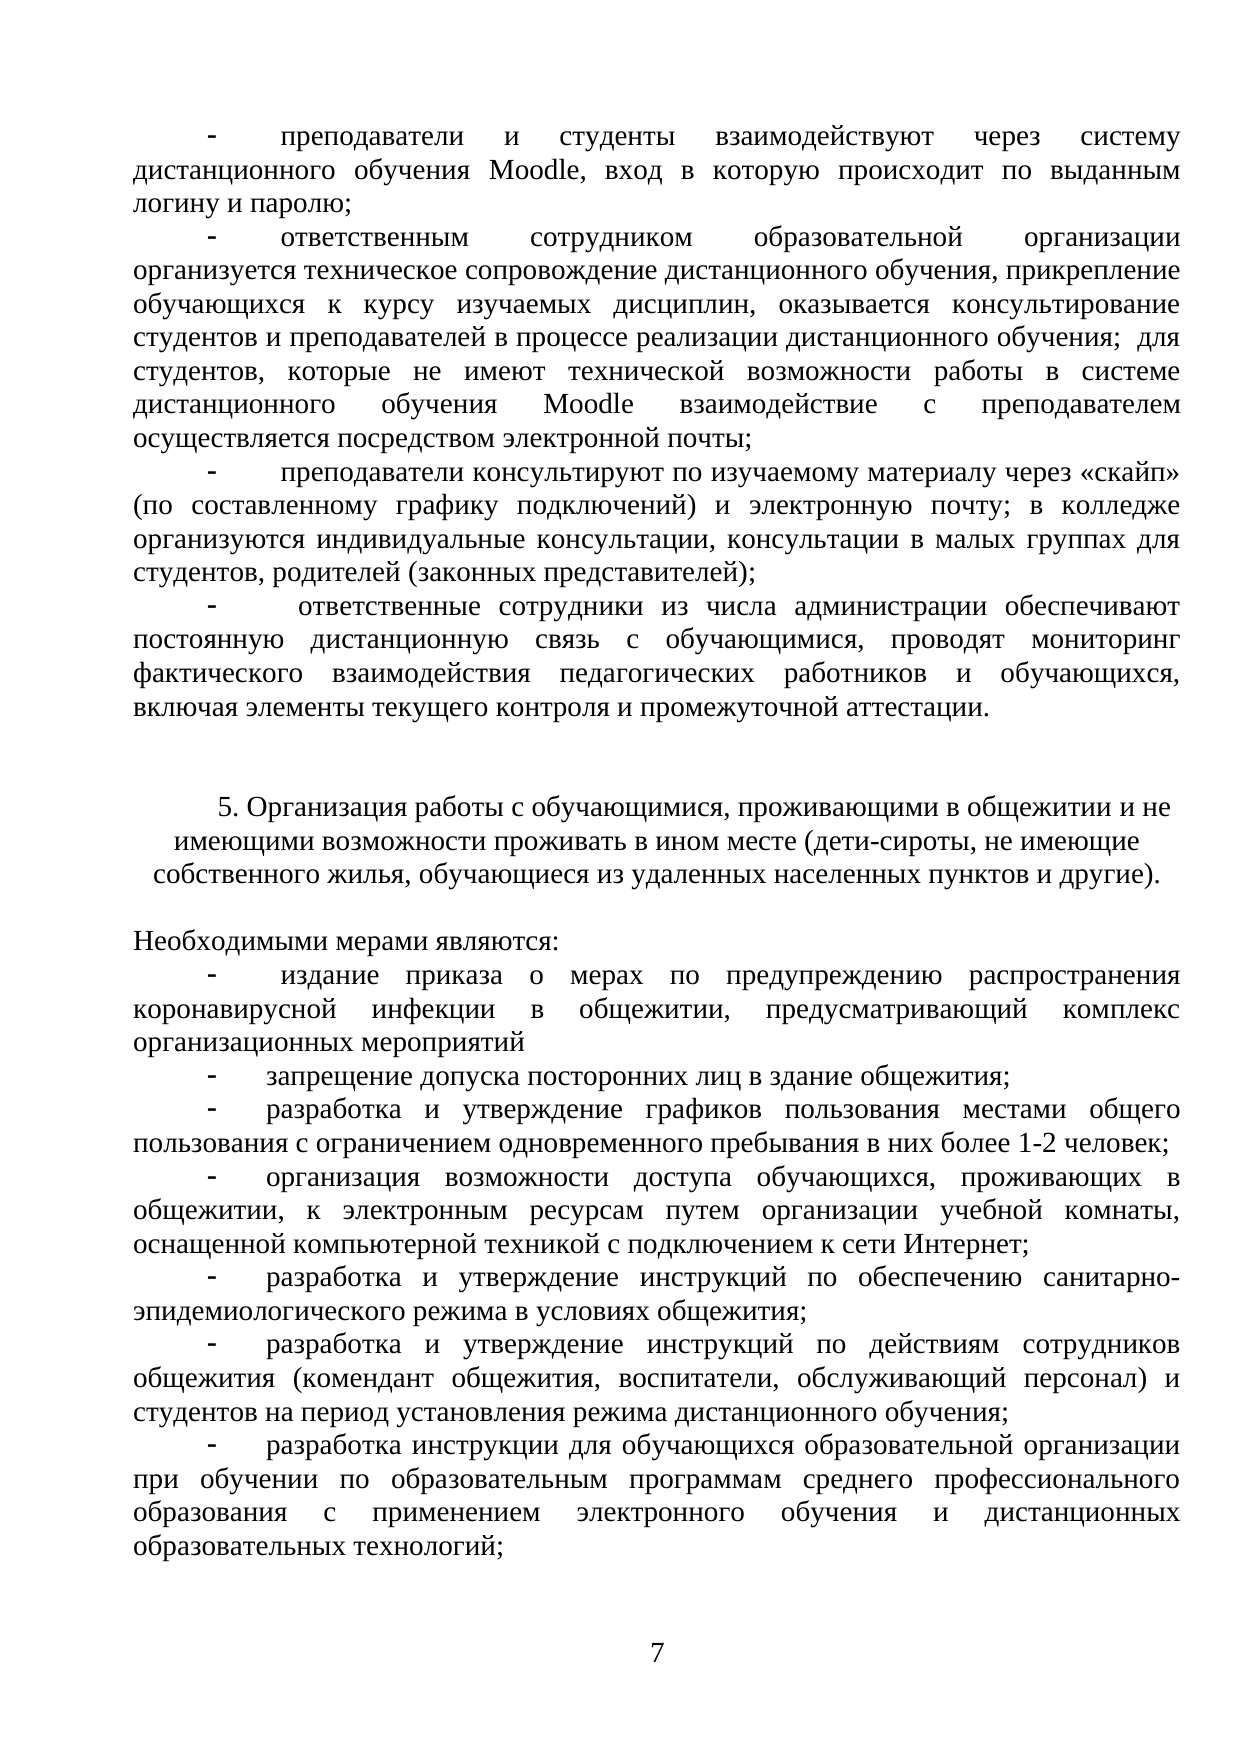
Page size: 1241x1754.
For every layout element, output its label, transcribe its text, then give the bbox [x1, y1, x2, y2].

list разработка и утверждение инструкций по обеспечению санитарно-эпидемиологического режима в условиях общежития; [133, 1259, 1181, 1327]
list издание приказа о мерах по предупреждению распространения коронавирусной инфекции в общежитии, предусматривающий комплекс организационных мероприятий [133, 957, 1181, 1058]
list преподаватели и студенты взаимодействуют через систему дистанционного обучения Moodle, вход в которую происходит по выданным логину и паролю; [133, 118, 1181, 219]
text Необходимыми мерами являются: [133, 923, 1181, 957]
text 5. Организация работы с обучающимися, проживающими в общежитии и не имеющими возможности проживать в ином месте (дети-сироты, не имеющие собственного жилья, обучающиеся из удаленных населенных пунктов и другие). [133, 789, 1181, 890]
list запрещение допуска посторонних лиц в здание общежития; [133, 1058, 1181, 1091]
list ответственные сотрудники из числа администрации обеспечивают постоянную дистанционную связь с обучающимися, проводят мониторинг фактического взаимодействия педагогических работников и обучающихся, включая элементы текущего контроля и промежуточной аттестации. [133, 588, 1181, 722]
list разработка инструкции для обучающихся образовательной организации при обучении по образовательным программам среднего профессионального образования с применением электронного обучения и дистанционных образовательных технологий; [133, 1427, 1181, 1562]
list разработка и утверждение графиков пользования местами общего пользования с ограничением одновременного пребывания в них более 1-2 человек; [133, 1091, 1181, 1159]
list преподаватели консультируют по изучаемому материалу через «скайп» (по составленному графику подключений) и электронную почту; в колледже организуются индивидуальные консультации, консультации в малых группах для студентов, родителей (законных представителей); [133, 454, 1181, 588]
list разработка и утверждение инструкций по действиям сотрудников общежития (комендант общежития, воспитатели, обслуживающий персонал) и студентов на период установления режима дистанционного обучения; [133, 1327, 1181, 1427]
list организация возможности доступа обучающихся, проживающих в общежитии, к электронным ресурсам путем организации учебной комнаты, оснащенной компьютерной техникой с подключением к сети Интернет; [133, 1159, 1181, 1259]
list ответственным сотрудником образовательной организации организуется техническое сопровождение дистанционного обучения, прикрепление обучающихся к курсу изучаемых дисциплин, оказывается консультирование студентов и преподавателей в процессе реализации дистанционного обучения; для студентов, которые не имеют технической возможности работы в системе дистанционного обучения Moodle взаимодействие с преподавателем осуществляется посредством электронной почты; [133, 219, 1181, 454]
